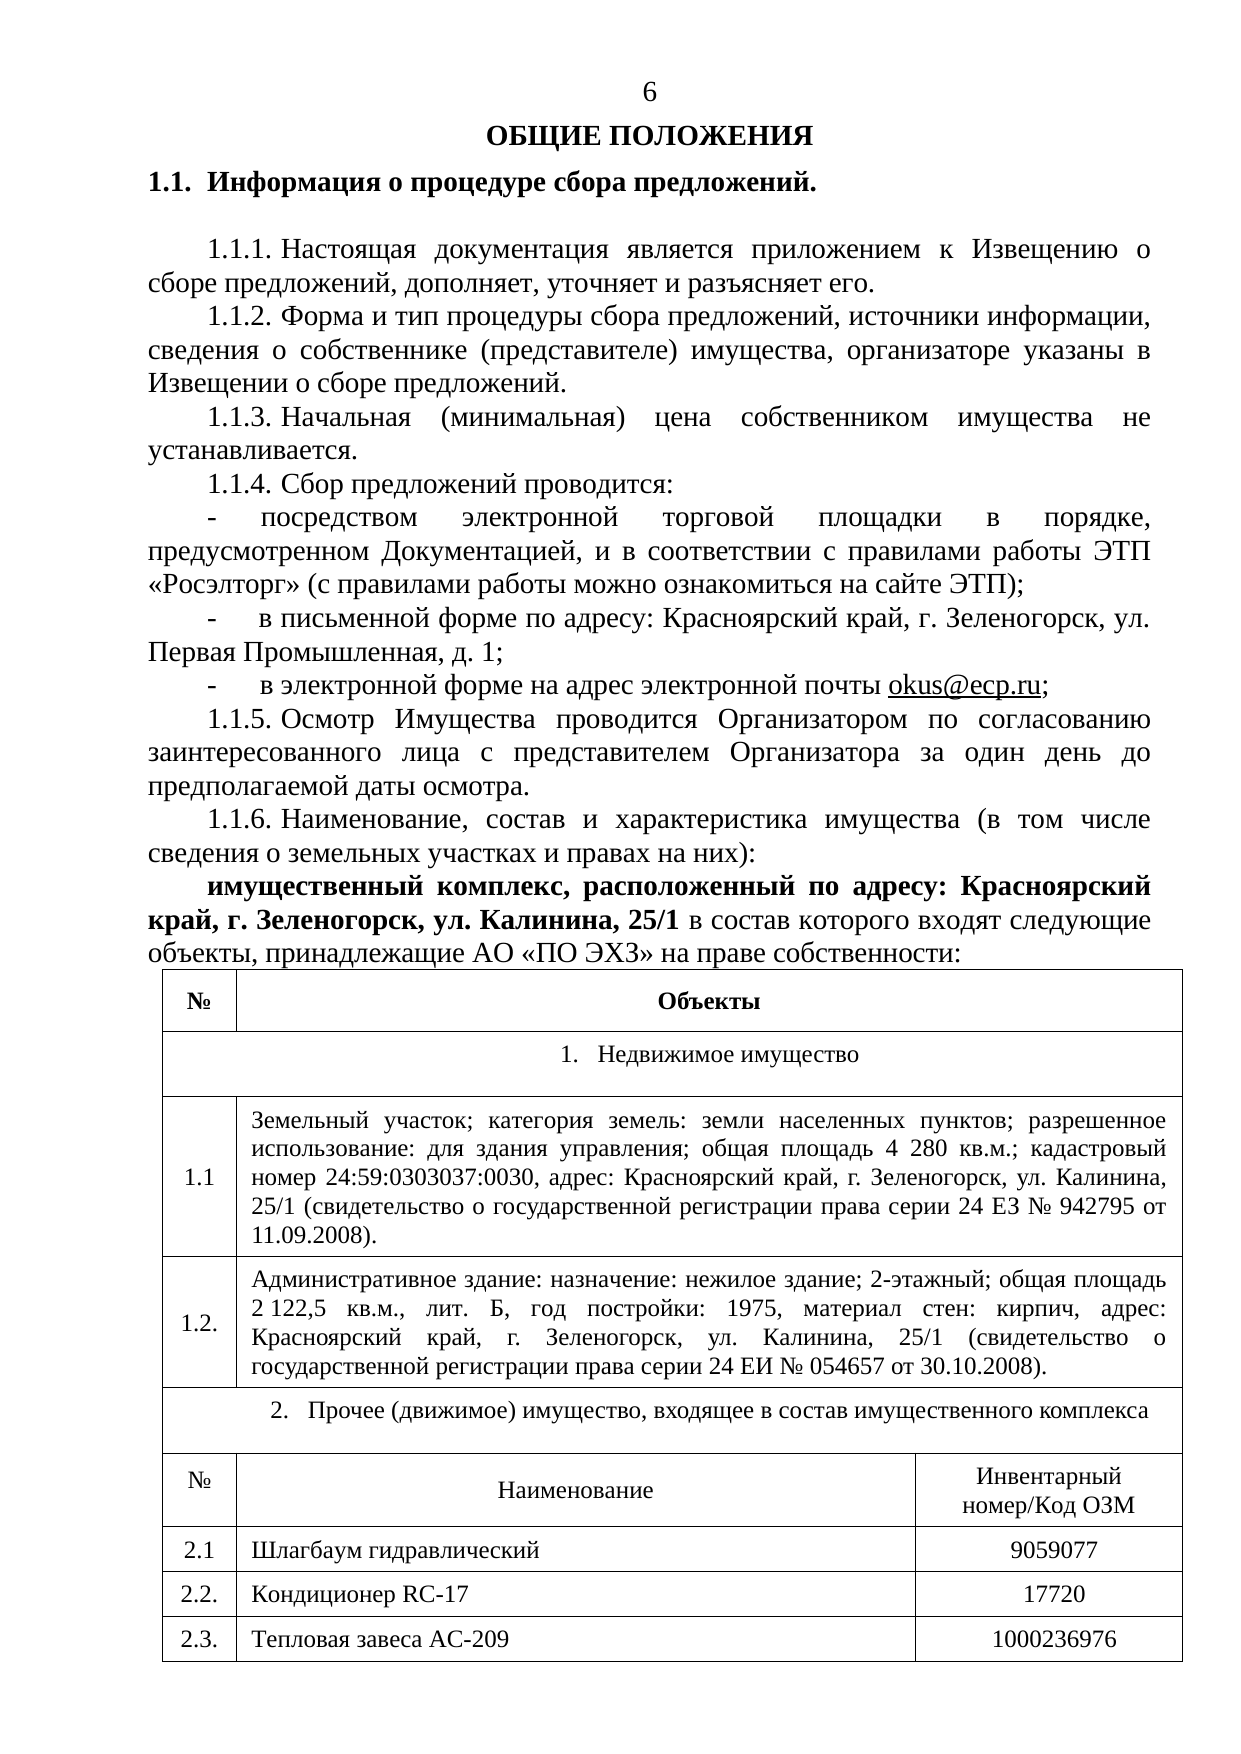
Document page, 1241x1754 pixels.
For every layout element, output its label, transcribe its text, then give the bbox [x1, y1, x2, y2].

table_cell 2.1 [163, 1527, 236, 1571]
text Осмотр Имущества проводится Организатором по согласованию заинтересованного лица с представителем Организатора за один день до предполагаемой даты осмотра. [148, 701, 1152, 801]
text Настоящая документация является приложением к Извещению о сборе предложений, дополняет, уточняет и разъясняет его. [148, 231, 1152, 298]
table_cell 1000236976 [916, 1617, 1182, 1661]
text ОБЩИЕ ПОЛОЖЕНИЯ [148, 118, 1152, 152]
text имущественный комплекс, расположенный по адресу: Красноярский край, г. Зеленогорск, ул. Калинина, 25/1 в состав которого входят следующие объекты, принадлежащие АО «ПО ЭХЗ» на праве собственности: [148, 868, 1152, 969]
table_cell Инвентарный номер/Код ОЗМ [916, 1454, 1182, 1526]
table_cell Тепловая завеса АС-209 [237, 1617, 915, 1661]
table_cell Административное здание: назначение: нежилое здание; 2-этажный; общая площадь 2 122,5 кв.м., лит. Б, год постройки: 1975, материал стен: кирпич, адрес: Красноярский край, г. Зеленогорск, ул. Калинина, 25/1 (свидетельство о государственной регистрации права серии 24 ЕИ № 054657 от 30.10.2008). [237, 1257, 1182, 1387]
table_cell Недвижимое имущество [163, 1032, 1182, 1096]
table_cell 1.2. [163, 1257, 236, 1387]
table_cell 9059077 [916, 1527, 1182, 1571]
text Начальная (минимальная) цена собственником имущества не устанавливается. [148, 399, 1152, 466]
table_header № [163, 970, 236, 1031]
table_cell 1.1 [163, 1097, 236, 1256]
text Сбор предложений проводится: [148, 466, 1152, 499]
table_cell Шлагбаум гидравлический [237, 1527, 915, 1571]
table_cell 2.2. [163, 1572, 236, 1616]
table_header Объекты [237, 970, 1182, 1031]
text Наименование, состав и характеристика имущества (в том числе сведения о земельных участках и правах на них): [148, 801, 1152, 868]
list - в электронной форме на адрес электронной почты okus@ecp.ru; [207, 667, 1152, 701]
subtitle Информация о процедуре сбора предложений. [148, 164, 1152, 198]
table_cell 2.3. [163, 1617, 236, 1661]
table_cell Кондиционер RC-17 [237, 1572, 915, 1616]
table_cell Земельный участок; категория земель: земли населенных пунктов; разрешенное использование: для здания управления; общая площадь 4 280 кв.м.; кадастровый номер 24:59:0303037:0030, адрес: Красноярский край, г. Зеленогорск, ул. Калинина, 25/1 (свидетельство о государственной регистрации права серии 24 ЕЗ № 942795 от 11.09.2008). [237, 1097, 1182, 1256]
table_cell № [163, 1454, 236, 1526]
list - в письменной форме по адресу: Красноярский край, г. Зеленогорск, ул. Первая Промышленная, д. 1; [148, 600, 1152, 667]
text Форма и тип процедуры сбора предложений, источники информации, сведения о собственнике (представителе) имущества, организаторе указаны в Извещении о сборе предложений. [148, 298, 1152, 399]
list - посредством электронной торговой площадки в порядке, предусмотренном Документацией, и в соответствии с правилами работы ЭТП «Росэлторг» (с правилами работы можно ознакомиться на сайте ЭТП); [148, 499, 1152, 600]
table_cell Наименование [237, 1454, 915, 1526]
table_cell 17720 [916, 1572, 1182, 1616]
table_cell Прочее (движимое) имущество, входящее в состав имущественного комплекса [163, 1388, 1182, 1453]
